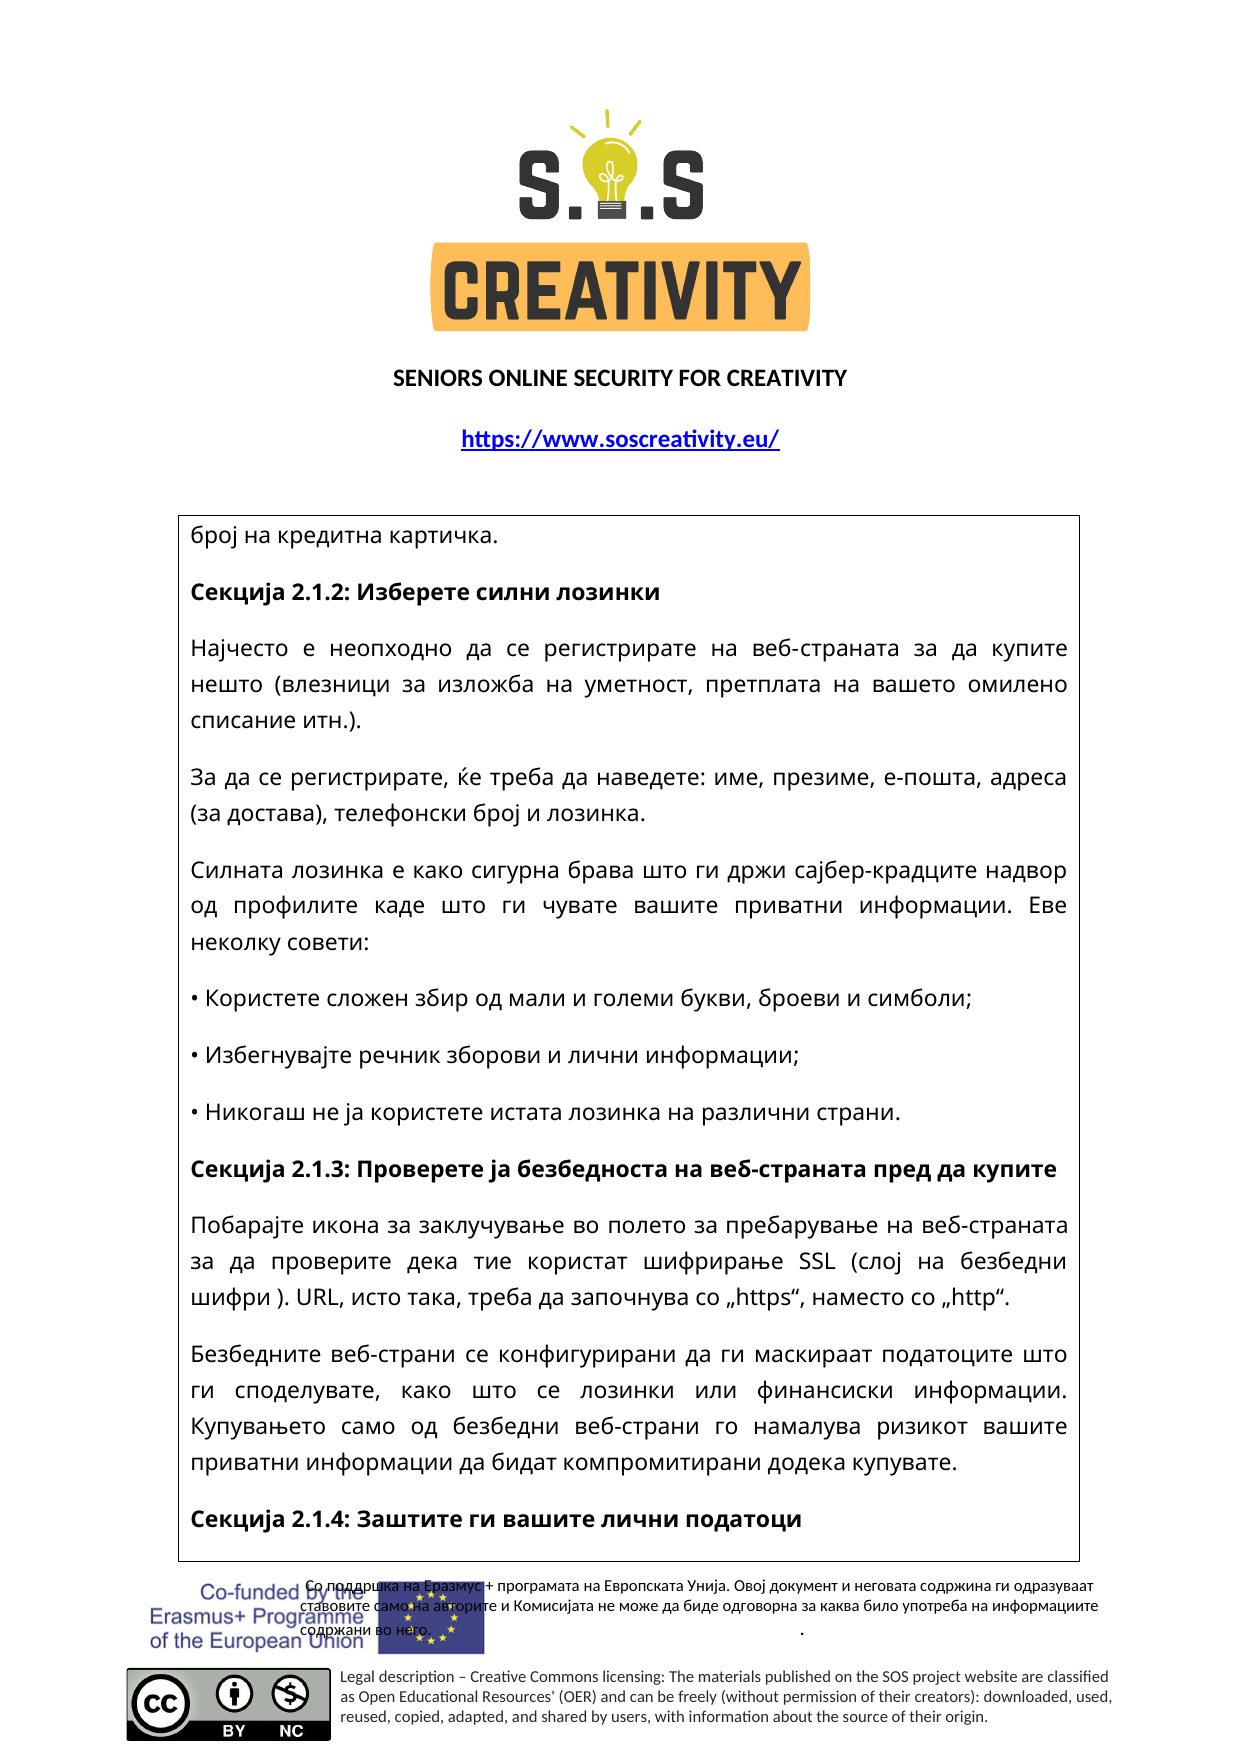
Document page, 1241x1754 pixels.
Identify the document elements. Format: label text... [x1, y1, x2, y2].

picture [126, 1667, 332, 1741]
picture [147, 1573, 489, 1662]
picture [430, 109, 811, 332]
